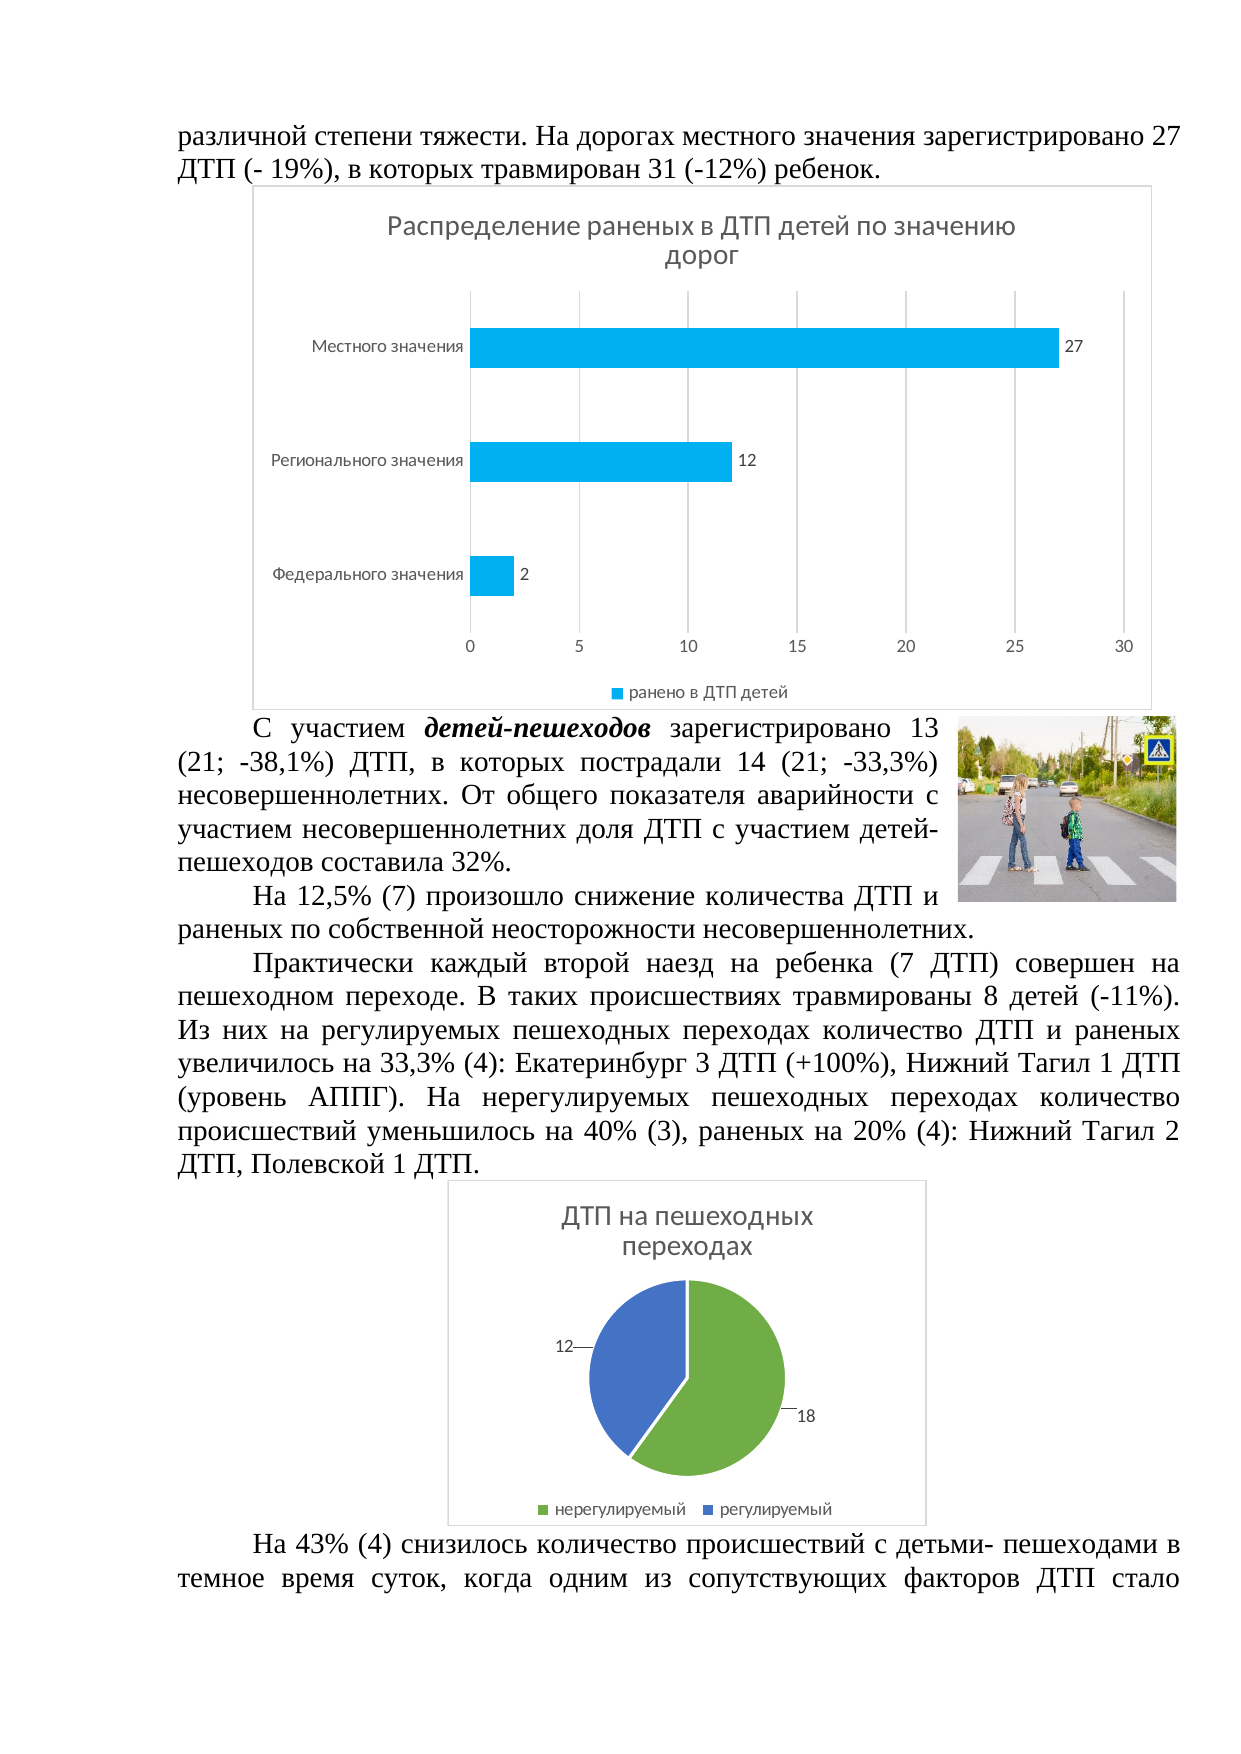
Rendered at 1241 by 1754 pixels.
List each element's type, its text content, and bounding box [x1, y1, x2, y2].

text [177, 1527, 1181, 1594]
text Практически каждый второй наезд на ребенка (7 ДТП) совершен на пешеходном переходе. В таких происшествиях травмированы 8 детей (-11%). Из них на регулируемых пешеходных переходах количество ДТП и раненых увеличилось на 33,3% (4): Екатеринбург 3 ДТП (+100%), Нижний Тагил 1 ДТП (уровень АППГ). На нерегулируемых пешеходных переходах количество происшествий уменьшилось на 40% (3), раненых на 20% (4): Нижний Тагил 2 ДТП, Полевской 1 ДТП. [177, 945, 1181, 1180]
picture [957, 716, 1177, 902]
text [177, 118, 1181, 185]
text С участием детей-пешеходов зарегистрировано 13 (21; -38,1%) ДТП, в которых пострадали 14 (21; -33,3%) несовершеннолетних. От общего показателя аварийности с участием несовершеннолетних доля ДТП с участием детей- пешеходов составила 32%. [177, 710, 1181, 878]
text На 12,5% (7) произошло снижение количества ДТП и раненых по собственной неосторожности несовершеннолетних. [177, 878, 1181, 945]
